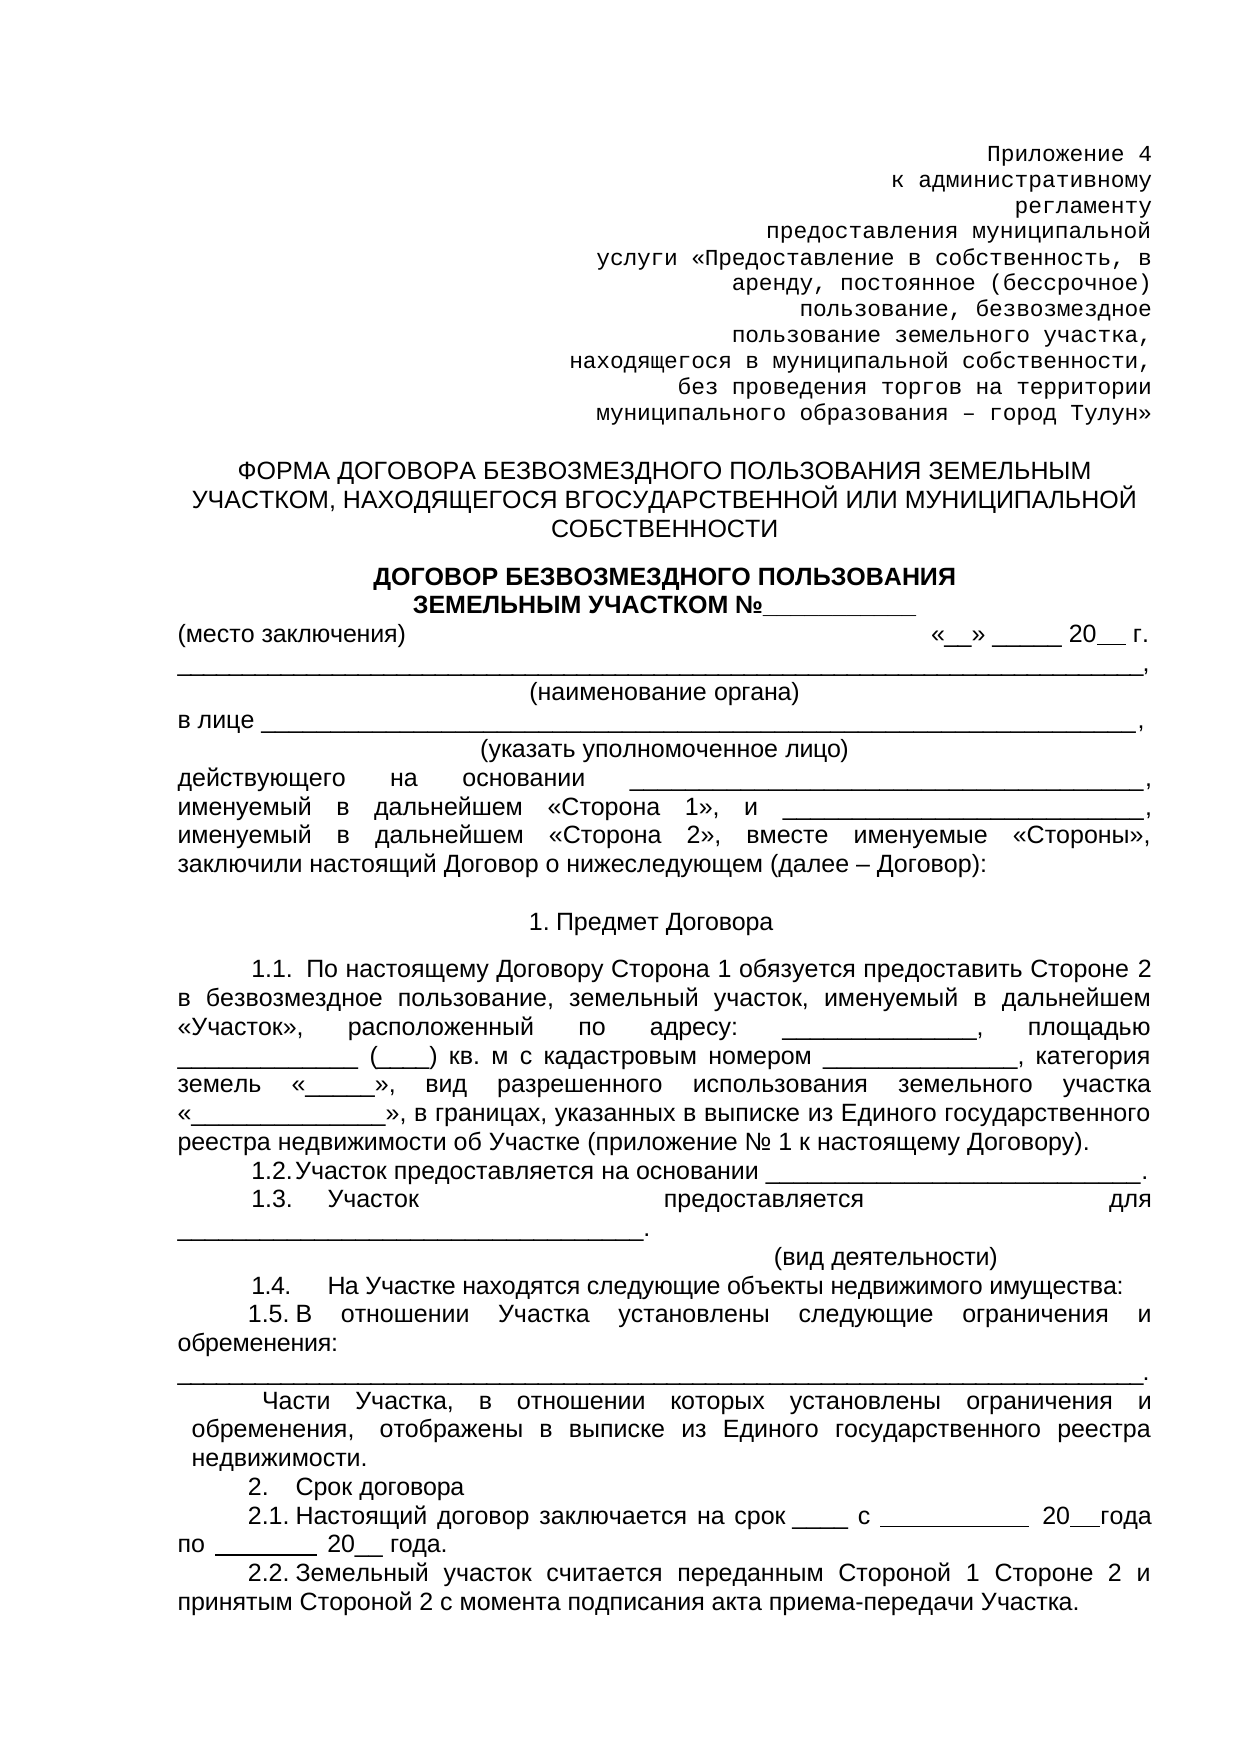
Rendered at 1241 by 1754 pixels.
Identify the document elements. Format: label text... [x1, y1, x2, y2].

text (место заключения) «__» _____ 20 г. [177, 619, 1152, 648]
text услуги «Предоставление в собственность, в [177, 246, 1152, 272]
list Участок предоставляется на основании ___________________________. [177, 1156, 1152, 1184]
text к административному регламенту [191, 168, 1152, 220]
list В отношении Участка установлены следующие ограничения и обременения: [177, 1299, 1152, 1357]
list На Участке находятся следующие объекты недвижимого имущества: [177, 1271, 1152, 1299]
list Предмет Договора [150, 907, 1152, 935]
text предоставления муниципальной [191, 220, 1152, 246]
text находящегося в муниципальной собственности, [177, 349, 1152, 376]
list Участок предоставляется для __________________________________. [177, 1184, 1152, 1242]
text действующего на основании _____________________________________, именуемый в дальнейшем «Сторона 1», и __________________________, именуемый в дальнейшем «Сторона 2», вместе именуемые «Стороны», заключили настоящий Договор о нижеследующем (далее – Договор): [177, 763, 1152, 878]
list Земельный участок считается переданным Стороной 1 Стороне 2 и принятым Стороной 2 с момента подписания акта приема-передачи Участка. [177, 1558, 1152, 1616]
list Срок договора [177, 1472, 1152, 1501]
text Части Участка, в отношении которых установлены ограничения и обременения, отображены в выписке из Единого государственного реестра недвижимости. [191, 1386, 1152, 1472]
text аренду, постоянное (бессрочное) [177, 272, 1152, 298]
text Приложение 4 [191, 142, 1152, 168]
text (вид деятельности) [191, 1242, 1152, 1271]
list По настоящему Договору Сторона 1 обязуется предоставить Стороне 2 в безвозмездное пользование, земельный участок, именуемый в дальнейшем «Участок», расположенный по адресу: ______________, площадью _____________ (____) кв. м с кадастровым номером ______________, категория земель «_____», вид разрешенного использования земельного участка «______________», в границах, указанных в выписке из Единого государственного реестра недвижимости об Участке (приложение № 1 к настоящему Договору). [177, 954, 1152, 1156]
text (наименование органа) [177, 677, 1152, 705]
text (указать уполномоченное лицо) [177, 734, 1152, 763]
text ДОГОВОР БЕЗВОЗМЕЗДНОГО ПОЛЬЗОВАНИЯ [177, 562, 1152, 590]
text пользование земельного участка, [177, 324, 1152, 349]
list Настоящий договор заключается на срок ____ с 20 года по 20__ года. [177, 1501, 1152, 1558]
text пользование, безвозмездное [191, 298, 1152, 324]
text муниципального образования – город Тулун» [177, 401, 1152, 427]
text ___________________________________________________________________________, [177, 648, 1152, 677]
text без проведения торгов на территории [177, 376, 1152, 401]
subtitle ФОРМА ДОГОВОРА БЕЗВОЗМЕЗДНОГО ПОЛЬЗОВАНИЯ ЗЕМЕЛЬНЫМ УЧАСТКОМ, НАХОДЯЩЕГОСЯ ВГОСУДАРСТВЕННОЙ ИЛИ МУНИЦИПАЛЬНОЙ СОБСТВЕННОСТИ [177, 456, 1152, 542]
text в лице _______________________________________________________________, [177, 705, 1152, 734]
text ЗЕМЕЛЬНЫМ УЧАСТКОМ №___________ [177, 590, 1152, 619]
text ___________________________________________________________________________. [177, 1357, 1152, 1386]
